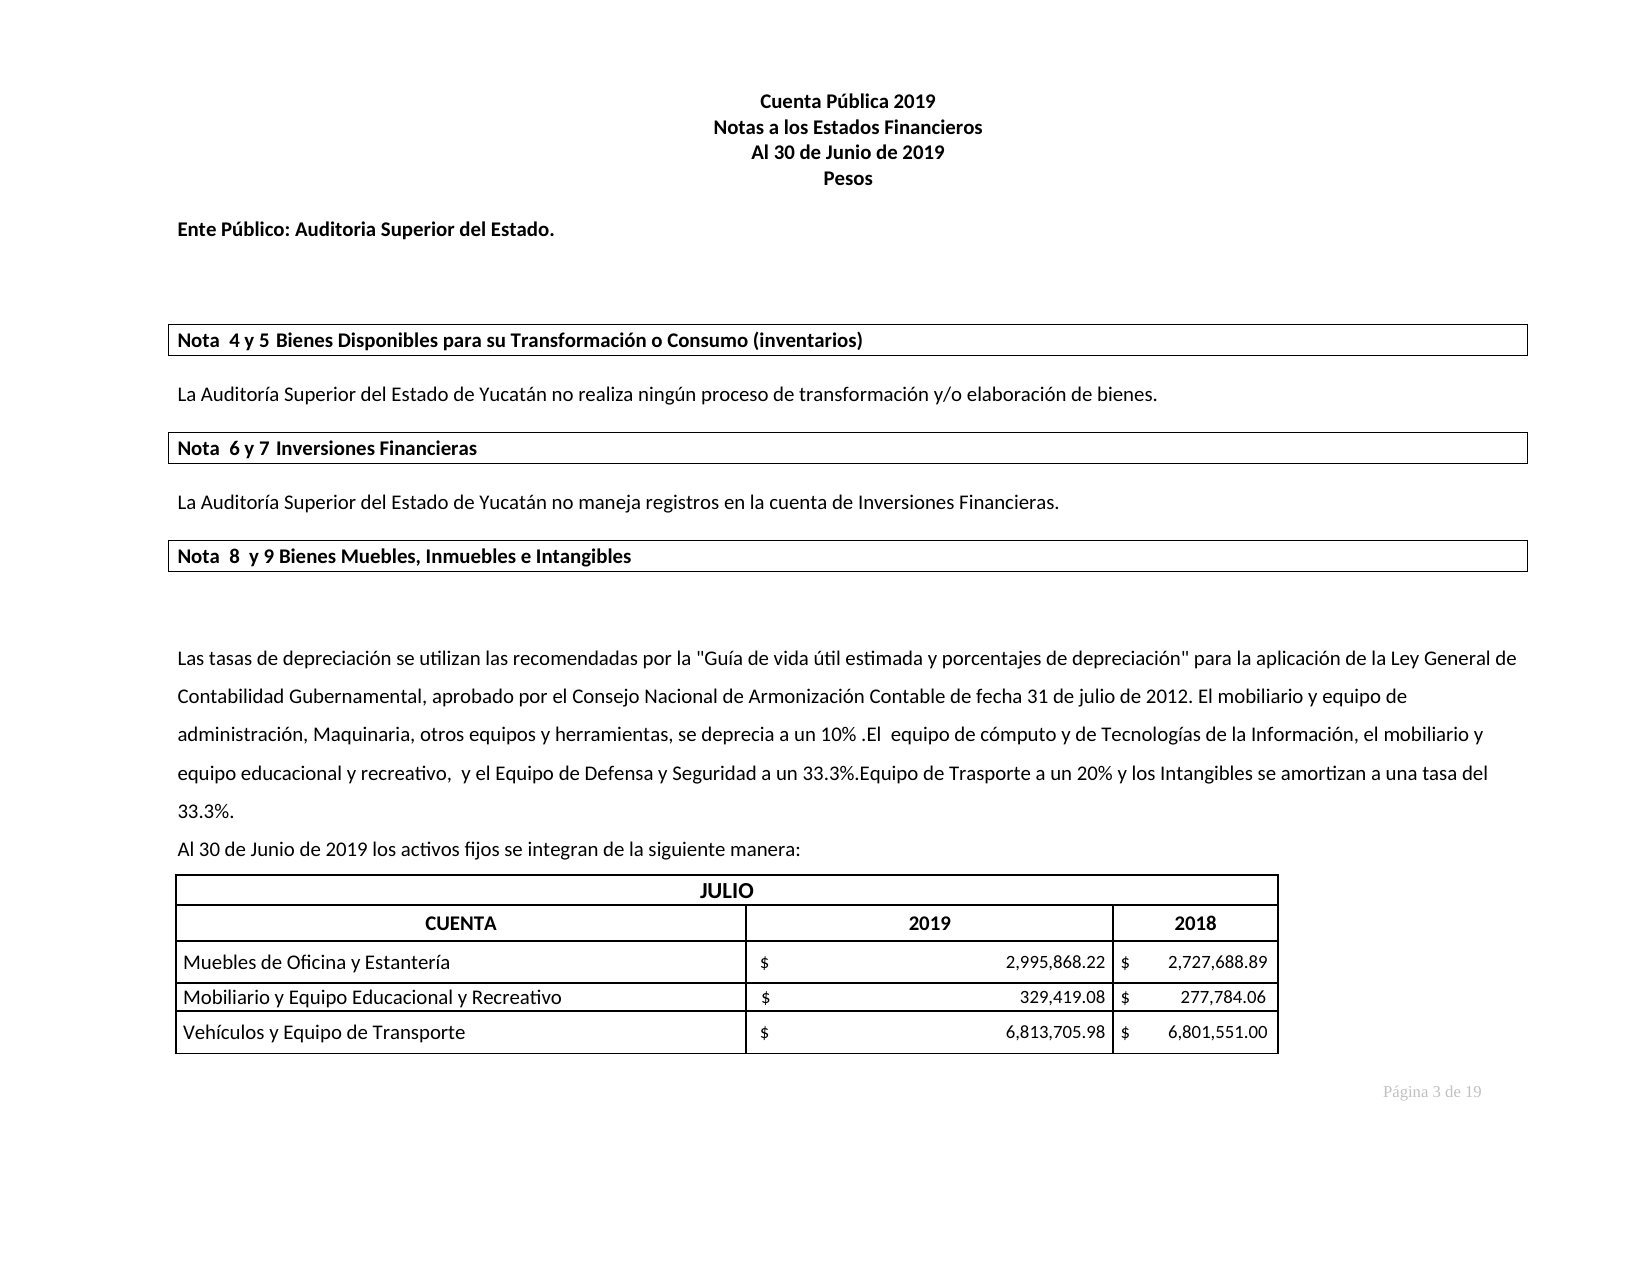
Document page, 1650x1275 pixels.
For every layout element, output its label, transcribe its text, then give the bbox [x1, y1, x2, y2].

table_cell Mobiliario y Equipo Educacional y Recreativo [177, 984, 745, 1009]
subtitle Nota 8 y 9 Bienes Muebles, Inmuebles e Intangibles [169, 541, 1527, 571]
table_cell $ 6,813,705.98 [747, 1012, 1112, 1053]
text Las tasas de depreciación se utilizan las recomendadas por la "Guía de vida útil estimada y porcentajes de depreciación" para la aplicación de la Ley General de Contabilidad Gubernamental, aprobado por el Consejo Nacional de Armonización Contable de fecha 31 de julio de 2012. El mobiliario y equipo de administración, Maquinaria, otros equipos y herramientas, se deprecia a un 10% .El equipo de cómputo y de Tecnologías de la Información, el mobiliario y equipo educacional y recreativo, y el Equipo de Defensa y Seguridad a un 33.3%.Equipo de Trasporte a un 20% y los Intangibles se amortizan a una tasa del 33.3%. [177, 645, 1519, 823]
table_cell $ 2,995,868.22 [747, 942, 1112, 982]
subtitle Nota 4 y 5 Bienes Disponibles para su Transformación o Consumo (inventarios) [169, 325, 1527, 355]
text La Auditoría Superior del Estado de Yucatán no realiza ningún proceso de transformación y/o elaboración de bienes. [177, 381, 1519, 407]
table_cell $ 277,784.06 [1114, 984, 1277, 1009]
table_cell Muebles de Oficina y Estantería [177, 942, 745, 982]
table_cell Vehículos y Equipo de Transporte [177, 1012, 745, 1053]
table_cell $ 329,419.08 [747, 984, 1112, 1009]
table_cell 2018 [1114, 906, 1277, 940]
text Al 30 de Junio de 2019 los activos fijos se integran de la siguiente manera: [177, 836, 1519, 861]
text La Auditoría Superior del Estado de Yucatán no maneja registros en la cuenta de Inversiones Financieras. [177, 489, 1519, 514]
table_cell $ 2,727,688.89 [1114, 942, 1277, 982]
table_cell $ 6,801,551.00 [1114, 1012, 1277, 1053]
table_cell 2019 [747, 906, 1112, 940]
table_cell CUENTA [177, 906, 745, 940]
table_header JULIO [177, 876, 1277, 904]
subtitle Nota 6 y 7 Inversiones Financieras [169, 433, 1527, 463]
